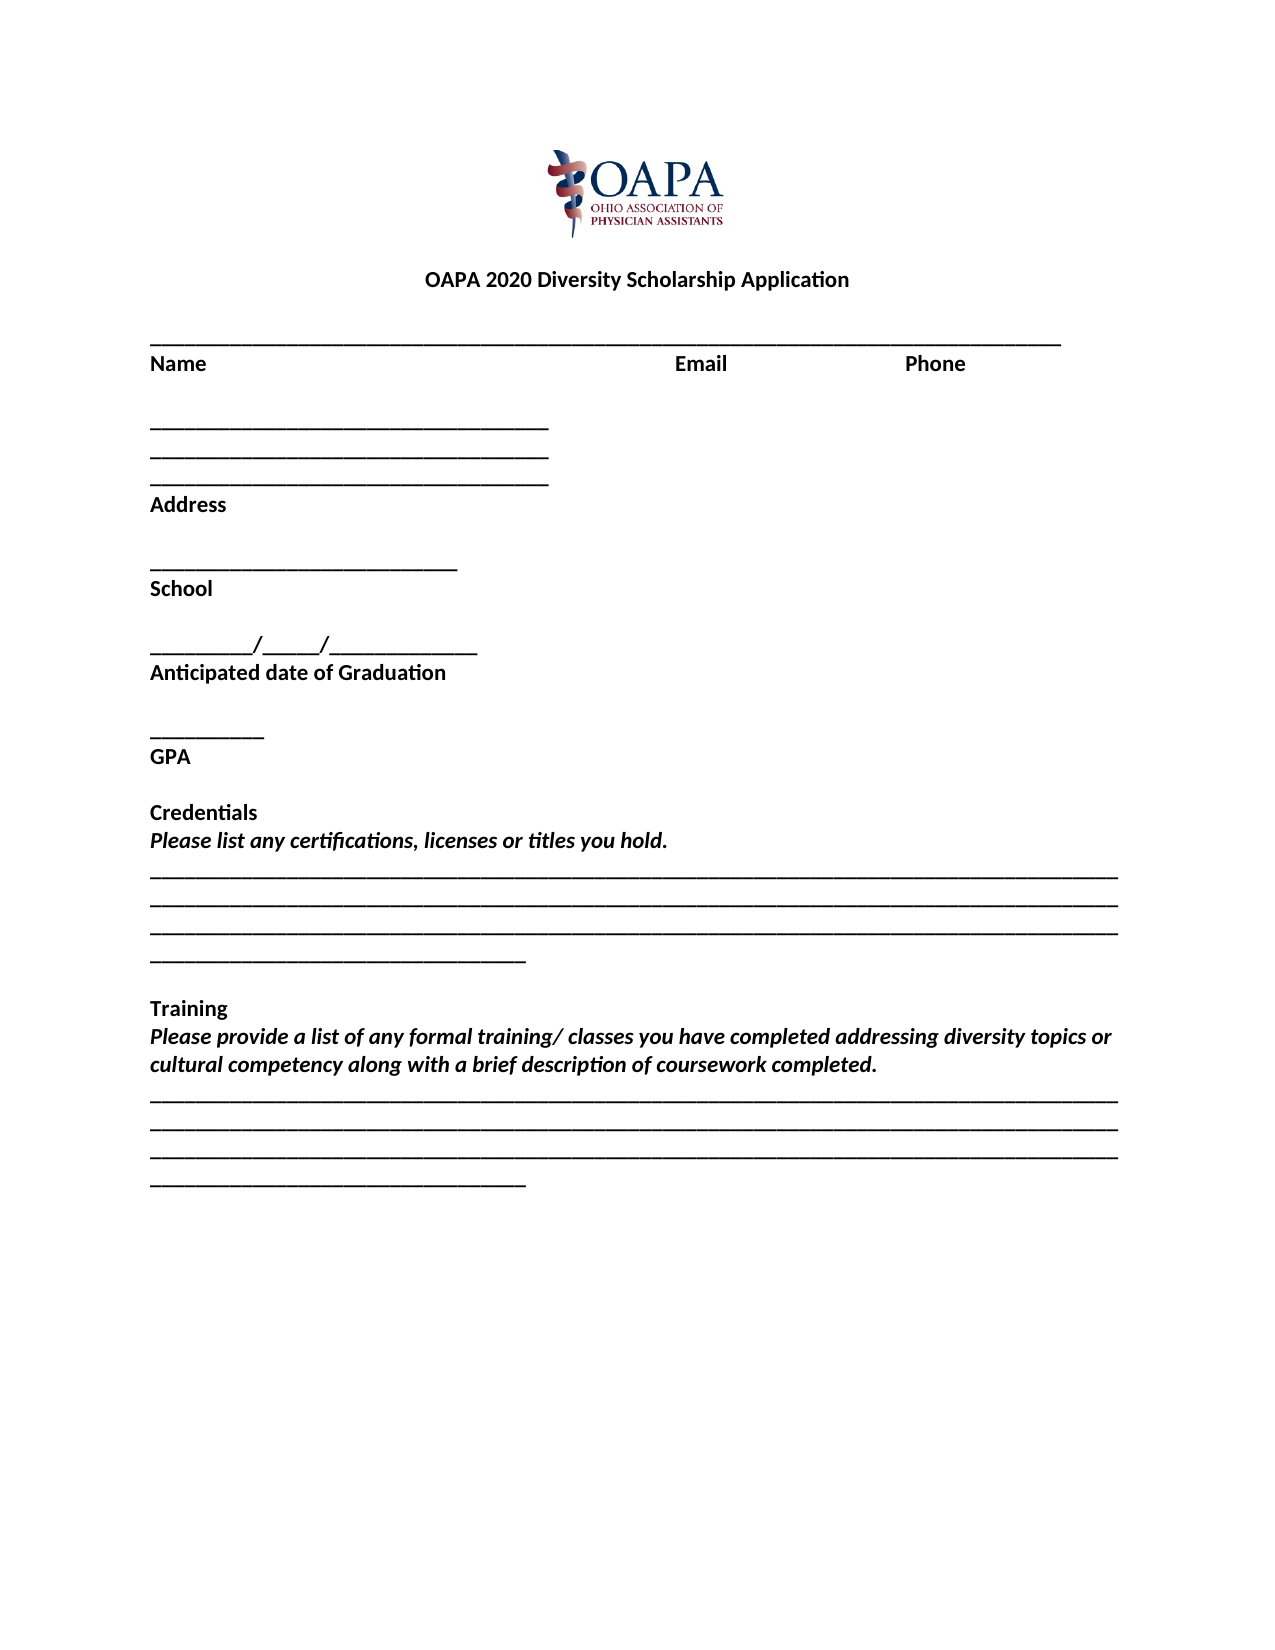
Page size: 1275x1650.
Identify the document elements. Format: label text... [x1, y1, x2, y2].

text _________/_____/_____________ [150, 630, 1125, 658]
text Training [150, 994, 1125, 1022]
text Credentials [150, 798, 1125, 826]
text __________ [150, 714, 1125, 742]
text Address [150, 490, 1125, 518]
text ________________________________________________________________________________________________________________________________________________________________________________________________________________________________________________________________________________________________ [150, 1078, 1125, 1190]
text School [150, 574, 1125, 602]
text Please provide a list of any formal training/ classes you have completed addressing diversity topics or cultural competency along with a brief description of coursework completed. [150, 1022, 1125, 1078]
text ___________________________ [150, 546, 1125, 574]
text OAPA 2020 Diversity Scholarship Application [150, 266, 1125, 293]
text Please list any certifications, licenses or titles you hold. [150, 826, 1125, 854]
text ________________________________________________________________________________________________________________________________________________________________________________________________________________________________________________________________________________________________ [150, 854, 1125, 966]
picture [541, 150, 734, 238]
text Name Email Phone [150, 349, 1125, 378]
text ___________________________________ [150, 406, 1125, 434]
text ________________________________________________________________________________ [150, 322, 1125, 349]
text ___________________________________ [150, 434, 1125, 462]
text GPA [150, 742, 1125, 770]
text Anticipated date of Graduation [150, 658, 1125, 686]
text ___________________________________ [150, 462, 1125, 490]
